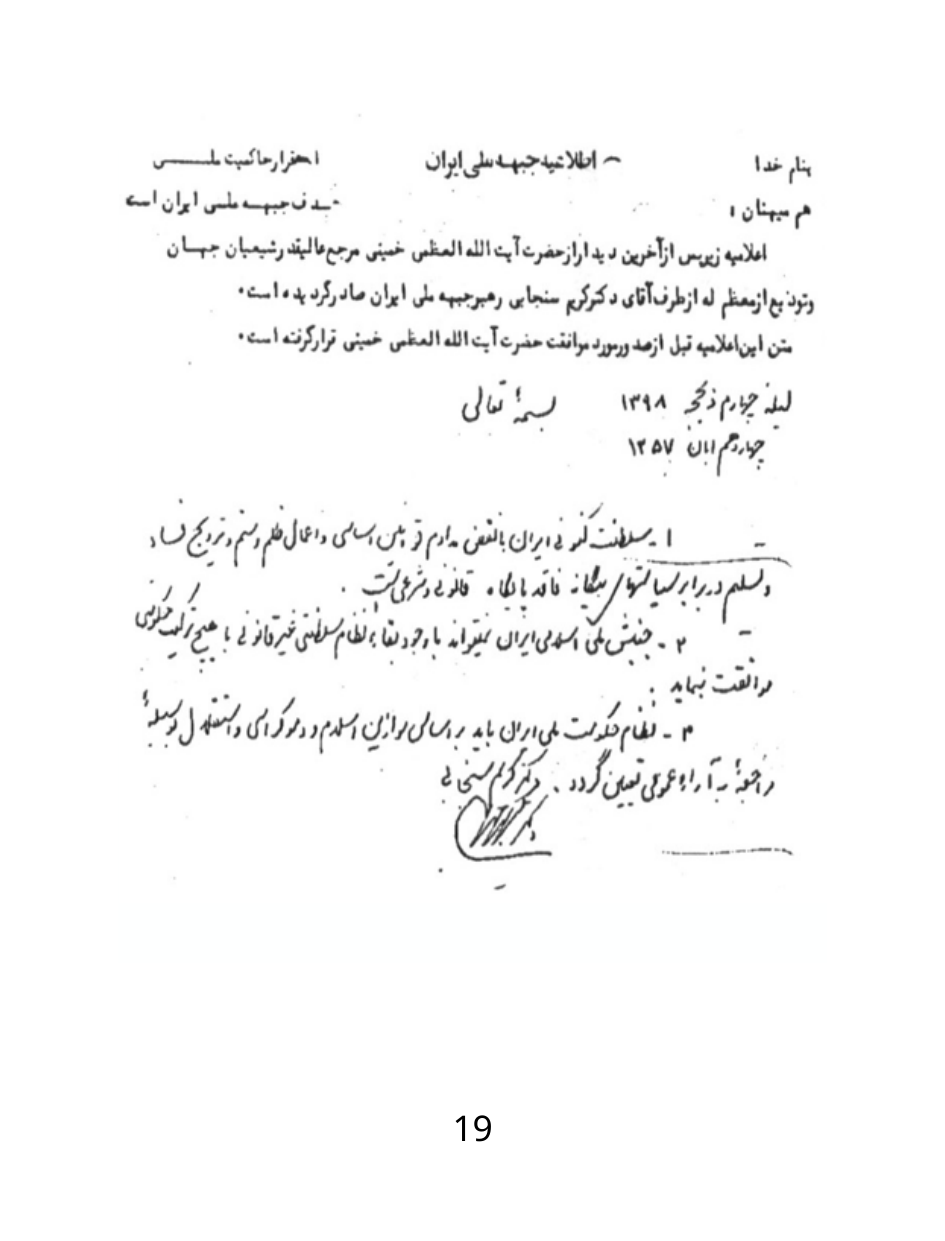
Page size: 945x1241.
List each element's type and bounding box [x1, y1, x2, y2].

picture [119, 112, 828, 903]
